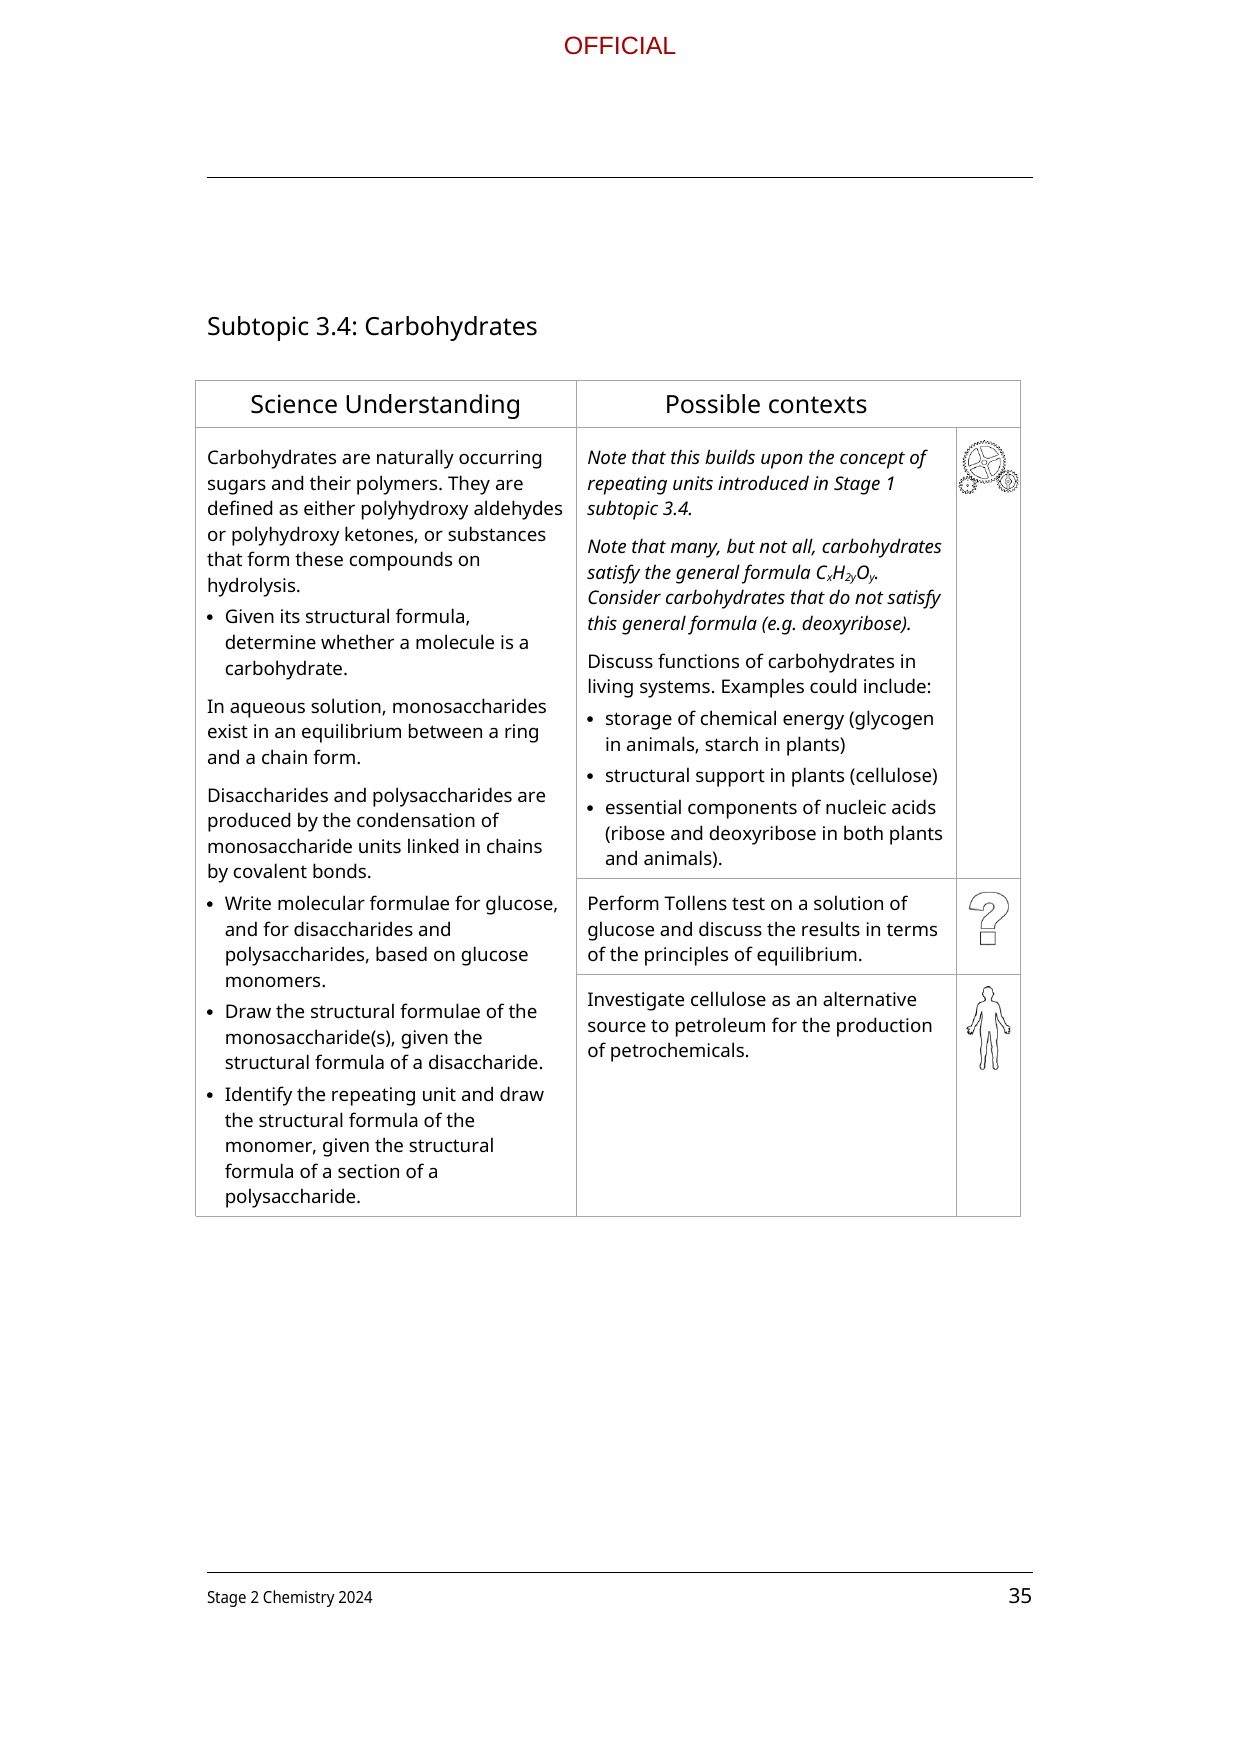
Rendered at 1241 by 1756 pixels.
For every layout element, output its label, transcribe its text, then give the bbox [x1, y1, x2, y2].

table_cell Carbohydrates are naturally occurring sugars and their polymers. They are defined as either polyhydroxy aldehydes or polyhydroxy ketones, or substances that form these compounds on hydrolysis. Given its structural formula, determine whether a molecule is a carbohydrate. In aqueous solution, monosaccharides exist in an equilibrium between a ring and a chain form. Disaccharides and polysaccharides are produced by the condensation of monosaccharide units linked in chains by covalent bonds. Write molecular formulae for glucose, and for disaccharides and polysaccharides, based on glucose monomers. Draw the structural formulae of the monosaccharide(s), given the structural formula of a disaccharide. Identify the repeating unit and draw the structural formula of the monomer, given the structural formula of a section of a polysaccharide. [196, 428, 576, 1216]
picture [966, 890, 1011, 946]
table_header [956, 381, 1020, 427]
table_cell [957, 428, 1020, 877]
table_cell [957, 975, 1020, 1216]
table_cell Note that this builds upon the concept of repeating units introduced in Stage 1 subtopic 3.4. Note that many, but not all, carbohydrates satisfy the general formula CxH2yOy. Consider carbohydrates that do not satisfy this general formula (e.g. deoxyribose). Discuss functions of carbohydrates in living systems. Examples could include: storage of chemical energy (glycogen in animals, starch in plants) structural support in plants (cellulose) essential components of nucleic acids (ribose and deoxyribose in both plants and animals). [577, 428, 956, 877]
table_cell Investigate cellulose as an alternative source to petroleum for the production of petrochemicals. [577, 975, 956, 1216]
table_header Possible contexts [577, 381, 956, 427]
table_header Science Understanding [196, 381, 576, 427]
picture [966, 986, 1011, 1070]
table_cell Perform Tollens test on a solution of glucose and discuss the results in terms of the principles of equilibrium. [577, 879, 956, 973]
text Subtopic 3.4: Carbohydrates [207, 308, 1033, 342]
picture [958, 440, 1019, 494]
table_cell [957, 879, 1020, 973]
